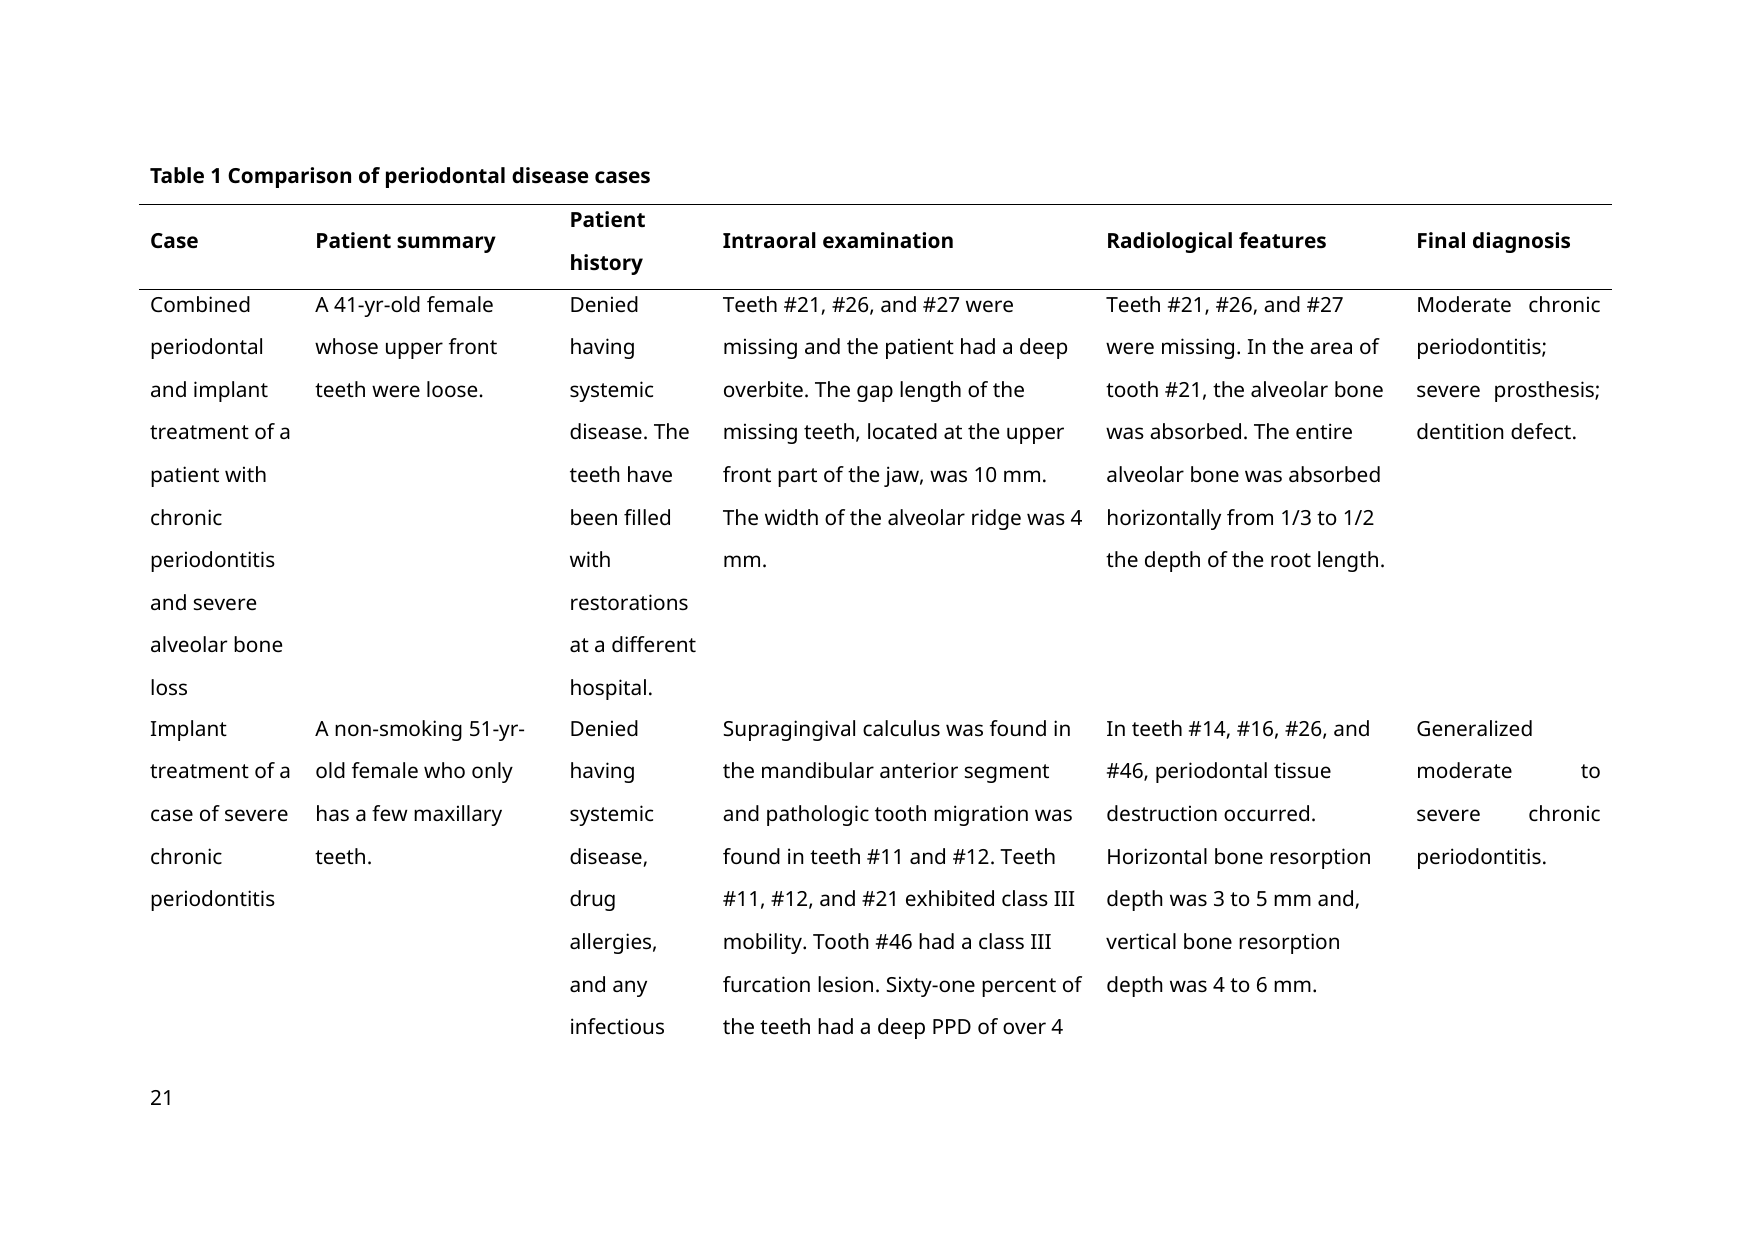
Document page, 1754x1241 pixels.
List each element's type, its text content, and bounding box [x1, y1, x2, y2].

table_cell Denied having systemic disease. The teeth have been filled with restorations at a different hospital. [558, 290, 711, 714]
table_cell Combined periodontal and implant treatment of a patient with chronic periodontitis and severe alveolar bone loss [139, 290, 304, 714]
table_header Case [139, 205, 304, 289]
table_cell A 41-yr-old female whose upper front teeth were loose. [304, 290, 558, 714]
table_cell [558, 714, 711, 1071]
table_header Final diagnosis [1405, 205, 1612, 289]
text Table 1 Comparison of periodontal disease cases [150, 161, 1604, 190]
table_cell In teeth #14, #16, #26, and #46, periodontal tissue destruction occurred. Horizontal bone resorption depth was 3 to 5 mm and, vertical bone resorption depth was 4 to 6 mm. [1095, 714, 1405, 1071]
table_header Patient history [558, 205, 711, 289]
table_cell Generalized moderate to severe chronic periodontitis. [1405, 714, 1612, 1071]
table_cell A non-smoking 51-yr-old female who only has a few maxillary teeth. [304, 714, 558, 1071]
table_header Intraoral examination [711, 205, 1095, 289]
table_cell Supragingival calculus was found in the mandibular anterior segment and pathologic tooth migration was found in teeth #11 and #12. Teeth #11, #12, and #21 exhibited class III mobility. Tooth #46 had a class III furcation lesion. Sixty-one percent of the teeth had a deep PPD of over 4 mm; 61% had BOP; and all teeth scored 101% on O’Leary’s plaque control record. [711, 714, 1095, 1071]
table_header Patient summary [304, 205, 558, 289]
table_cell Teeth #21, #26, and #27 were missing and the patient had a deep overbite. The gap length of the missing teeth, located at the upper front part of the jaw, was 10 mm. The width of the alveolar ridge was 4 mm. [711, 290, 1095, 714]
table_cell Moderate chronic periodontitis; severe prosthesis; dentition defect. [1405, 290, 1612, 714]
table_cell Implant treatment of a case of severe chronic periodontitis [139, 714, 304, 1071]
table_cell Teeth #21, #26, and #27 were missing. In the area of tooth #21, the alveolar bone was absorbed. The entire alveolar bone was absorbed horizontally from 1/3 to 1/2 the depth of the root length. [1095, 290, 1405, 714]
table_header Radiological features [1095, 205, 1405, 289]
